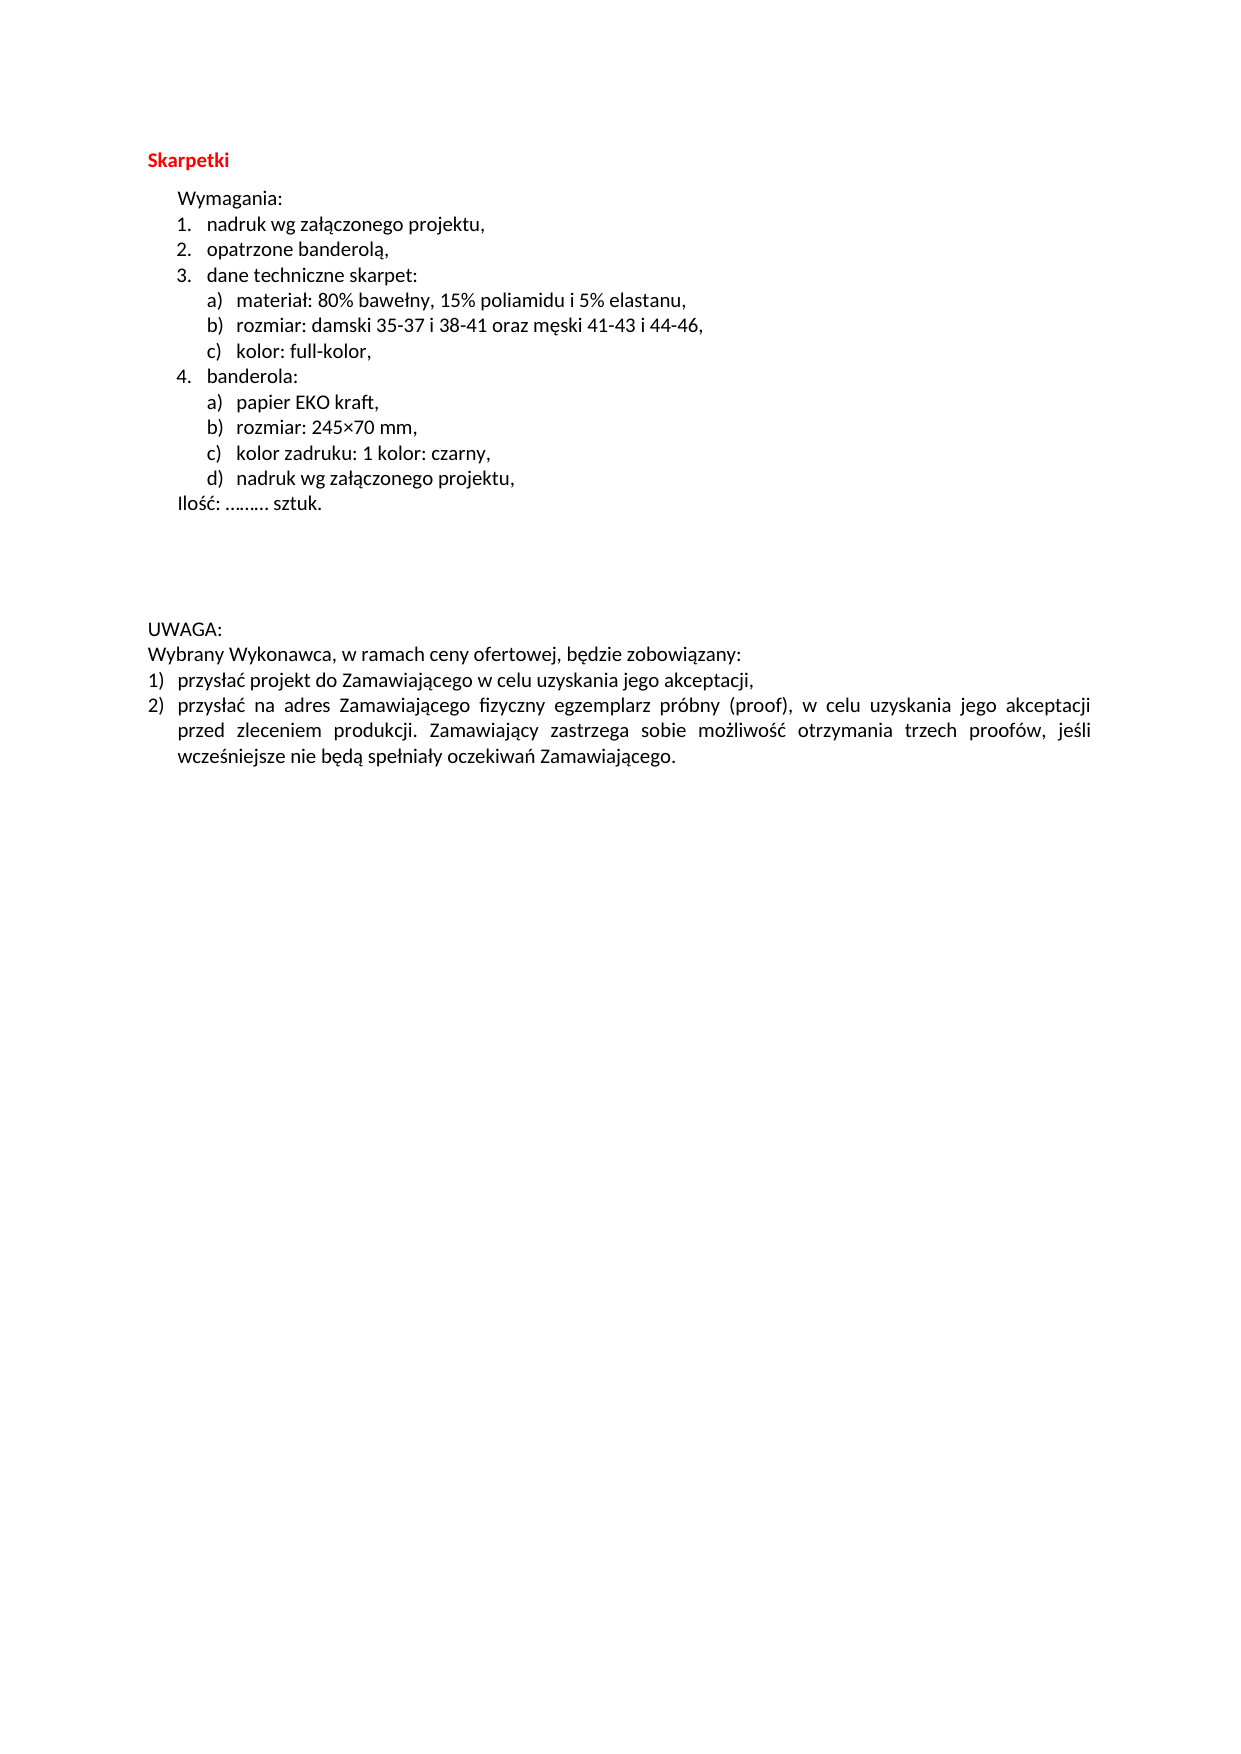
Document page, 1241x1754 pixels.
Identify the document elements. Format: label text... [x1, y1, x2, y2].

text Skarpetki [148, 148, 1093, 173]
list rozmiar: damski 35-37 i 38-41 oraz męski 41-43 i 44-46, [207, 313, 1093, 338]
list banderola: [192, 363, 1093, 389]
list materiał: 80% bawełny, 15% poliamidu i 5% elastanu, [207, 287, 1093, 313]
list przysłać projekt do Zamawiającego w celu uzyskania jego akceptacji, [148, 667, 1093, 692]
list nadruk wg załączonego projektu, [207, 465, 1093, 491]
list kolor: full-kolor, [207, 338, 1093, 363]
list papier EKO kraft, [207, 389, 1093, 414]
list opatrzone banderolą, [192, 236, 1093, 262]
text Wymagania: [177, 186, 1093, 211]
list przysłać na adres Zamawiającego fizyczny egzemplarz próbny (proof), w celu uzyskania jego akceptacji przed zleceniem produkcji. Zamawiający zastrzega sobie możliwość otrzymania trzech proofów, jeśli wcześniejsze nie będą spełniały oczekiwań Zamawiającego. [148, 692, 1093, 768]
list dane techniczne skarpet: [192, 262, 1093, 287]
list rozmiar: 245×70 mm, [207, 414, 1093, 440]
list nadruk wg załączonego projektu, [192, 211, 1093, 236]
text UWAGA: [148, 616, 1093, 641]
text Wybrany Wykonawca, w ramach ceny ofertowej, będzie zobowiązany: [148, 641, 1093, 667]
list kolor zadruku: 1 kolor: czarny, [207, 440, 1093, 465]
text Ilość: ……… sztuk. [177, 491, 1093, 516]
